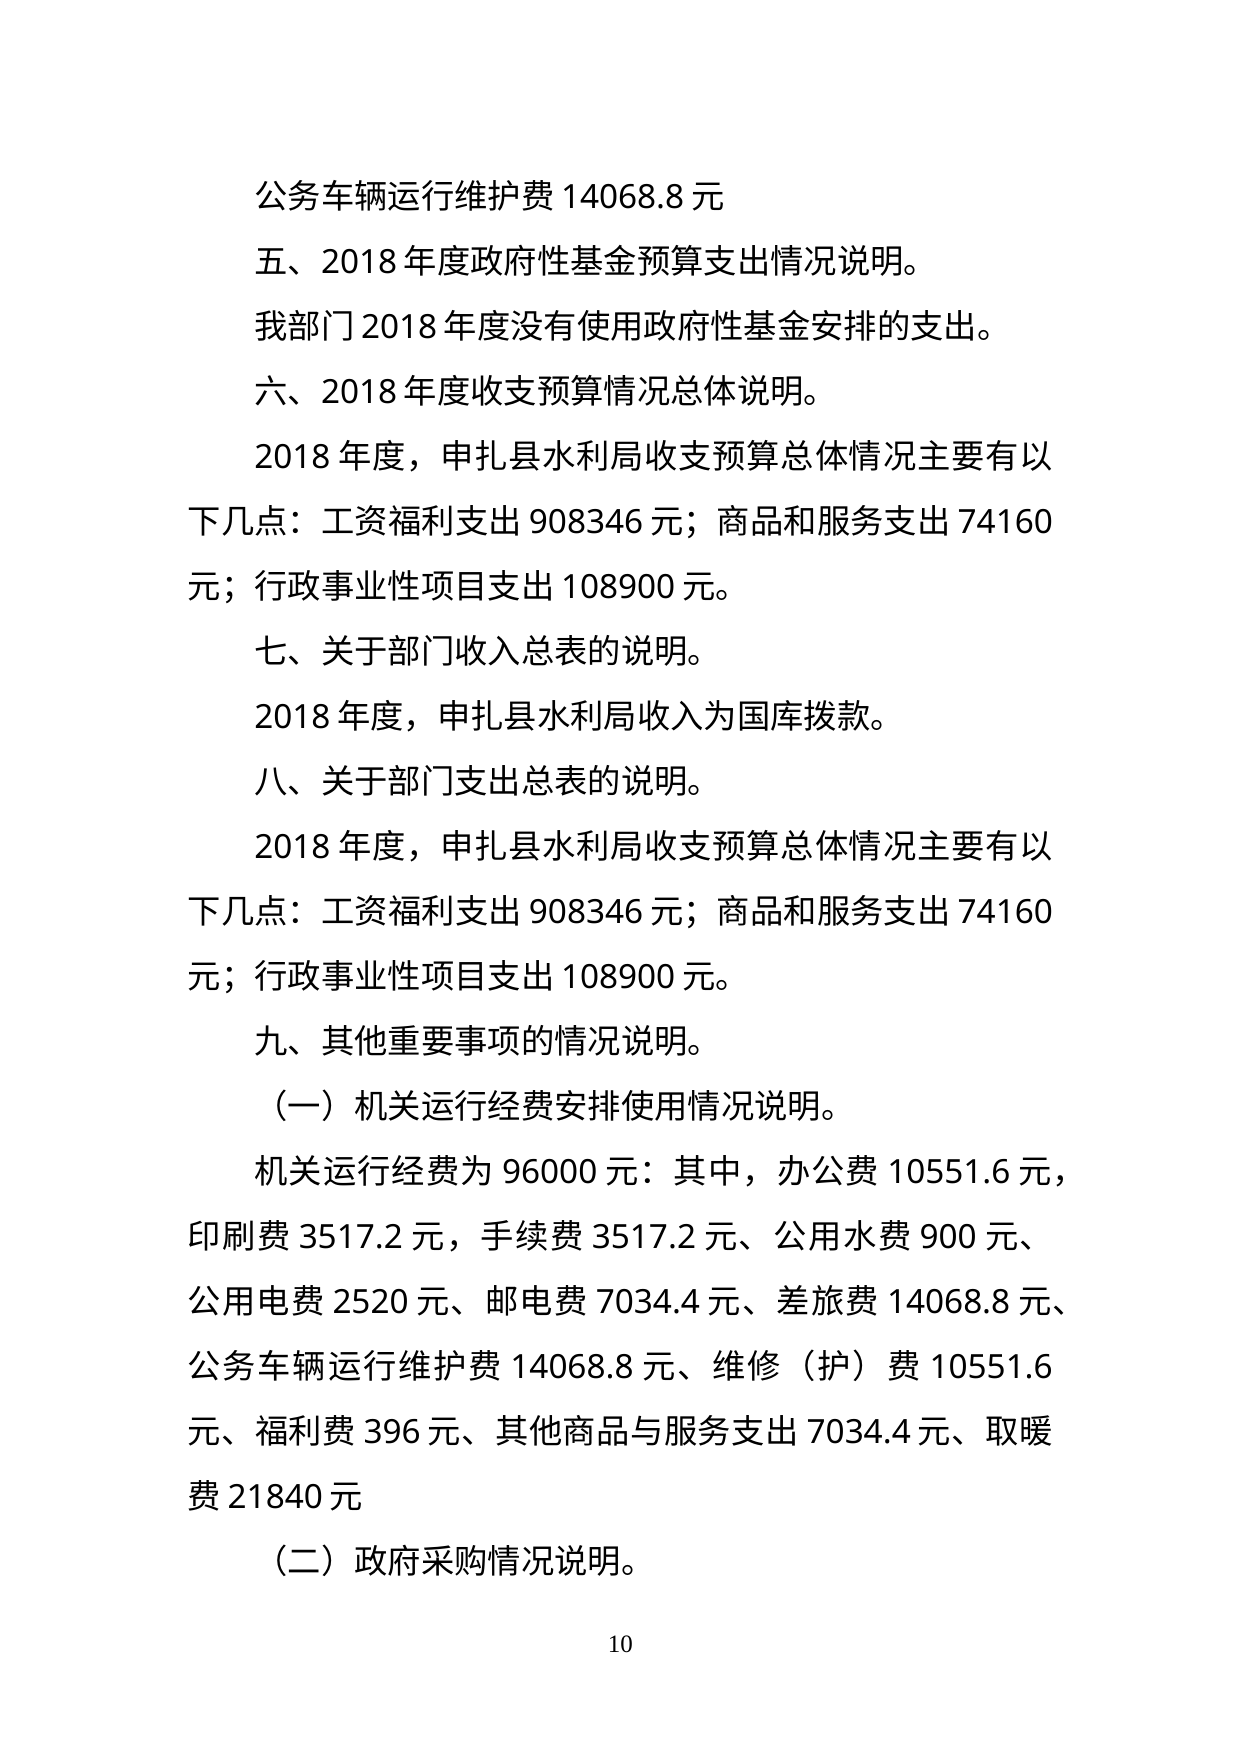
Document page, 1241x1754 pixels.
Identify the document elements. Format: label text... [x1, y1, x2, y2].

text 2018年度，申扎县水利局收支预算总体情况主要有以下几点：工资福利支出908346元；商品和服务支出74160元；行政事业性项目支出108900元。 [187, 812, 1053, 1007]
text 五、2018年度政府性基金预算支出情况说明。 [187, 227, 1053, 292]
text 公务车辆运行维护费14068.8元 [187, 162, 1053, 227]
text 九、其他重要事项的情况说明。 [187, 1007, 1053, 1072]
text 我部门2018年度没有使用政府性基金安排的支出。 [187, 292, 1053, 357]
text 八、关于部门支出总表的说明。 [187, 747, 1053, 812]
text 2018年度，申扎县水利局收入为国库拨款。 [187, 682, 1053, 747]
text 机关运行经费为96000元：其中，办公费10551.6元，印刷费3517.2元，手续费3517.2元、公用水费900元、公用电费2520元、邮电费7034.4元、差旅费14068.8元、公务车辆运行维护费14068.8元、维修（护）费10551.6元、福利费396元、其他商品与服务支出7034.4元、取暖费21840元 [187, 1137, 1053, 1527]
text 七、关于部门收入总表的说明。 [187, 617, 1053, 682]
text 2018年度，申扎县水利局收支预算总体情况主要有以下几点：工资福利支出908346元；商品和服务支出74160元；行政事业性项目支出108900元。 [187, 422, 1053, 617]
text （二）政府采购情况说明。 [187, 1527, 1053, 1592]
text 六、2018年度收支预算情况总体说明。 [187, 357, 1053, 422]
text （一）机关运行经费安排使用情况说明。 [187, 1072, 1053, 1137]
